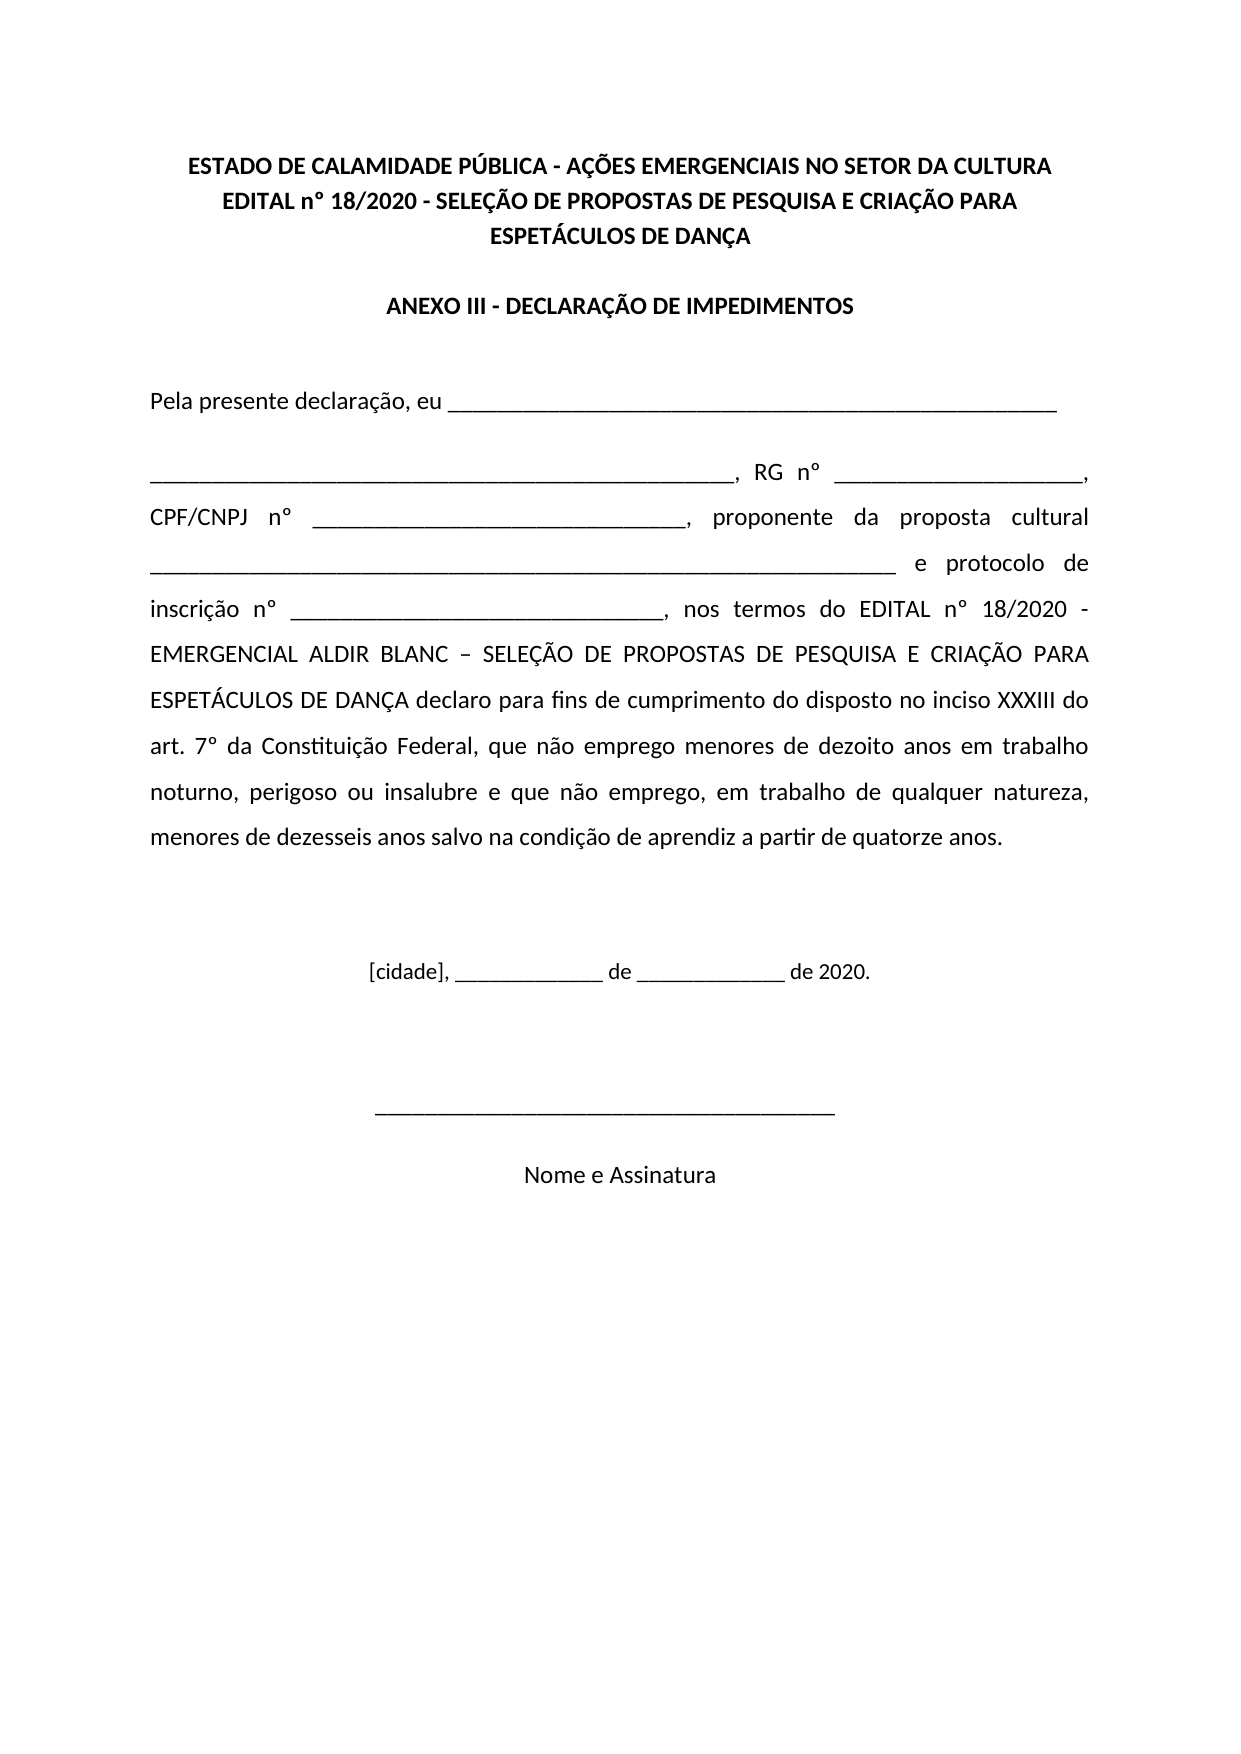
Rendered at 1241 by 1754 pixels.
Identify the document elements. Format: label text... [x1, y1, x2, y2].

text _______________________________________________, RG nº ____________________, CPF/CNPJ nº ______________________________, proponente da proposta cultural ____________________________________________________________ e protocolo de inscrição nº ______________________________, nos termos do EDITAL nº 18/2020 - EMERGENCIAL ALDIR BLANC – SELEÇÃO DE PROPOSTAS DE PESQUISA E CRIAÇÃO PARA ESPETÁCULOS DE DANÇA declaro para fins de cumprimento do disposto no inciso XXXIII do art. 7º da Constituição Federal, que não emprego menores de dezoito anos em trabalho noturno, perigoso ou insalubre e que não emprego, em trabalho de qualquer natureza, menores de dezesseis anos salvo na condição de aprendiz a partir de quatorze anos. [150, 456, 1090, 852]
text Pela presente declaração, eu _________________________________________________ [150, 385, 1090, 416]
text ANEXO III - DECLARAÇÃO DE IMPEDIMENTOS [150, 290, 466, 321]
text ANEXO III - DECLARAÇÃO DE IMPEDIMENTOS [505, 290, 1090, 321]
text _____________________________________ [150, 1088, 1090, 1119]
text [cidade], _____________ de _____________ de 2020. [150, 957, 1090, 985]
text ESTADO DE CALAMIDADE PÚBLICA - AÇÕES EMERGENCIAIS NO SETOR DA CULTURA [150, 150, 1090, 181]
text Nome e Assinatura [150, 1159, 1090, 1189]
text EDITAL nº 18/2020 - SELEÇÃO DE PROPOSTAS DE PESQUISA E CRIAÇÃO PARA ESPETÁCULOS DE DANÇA [150, 185, 1090, 251]
